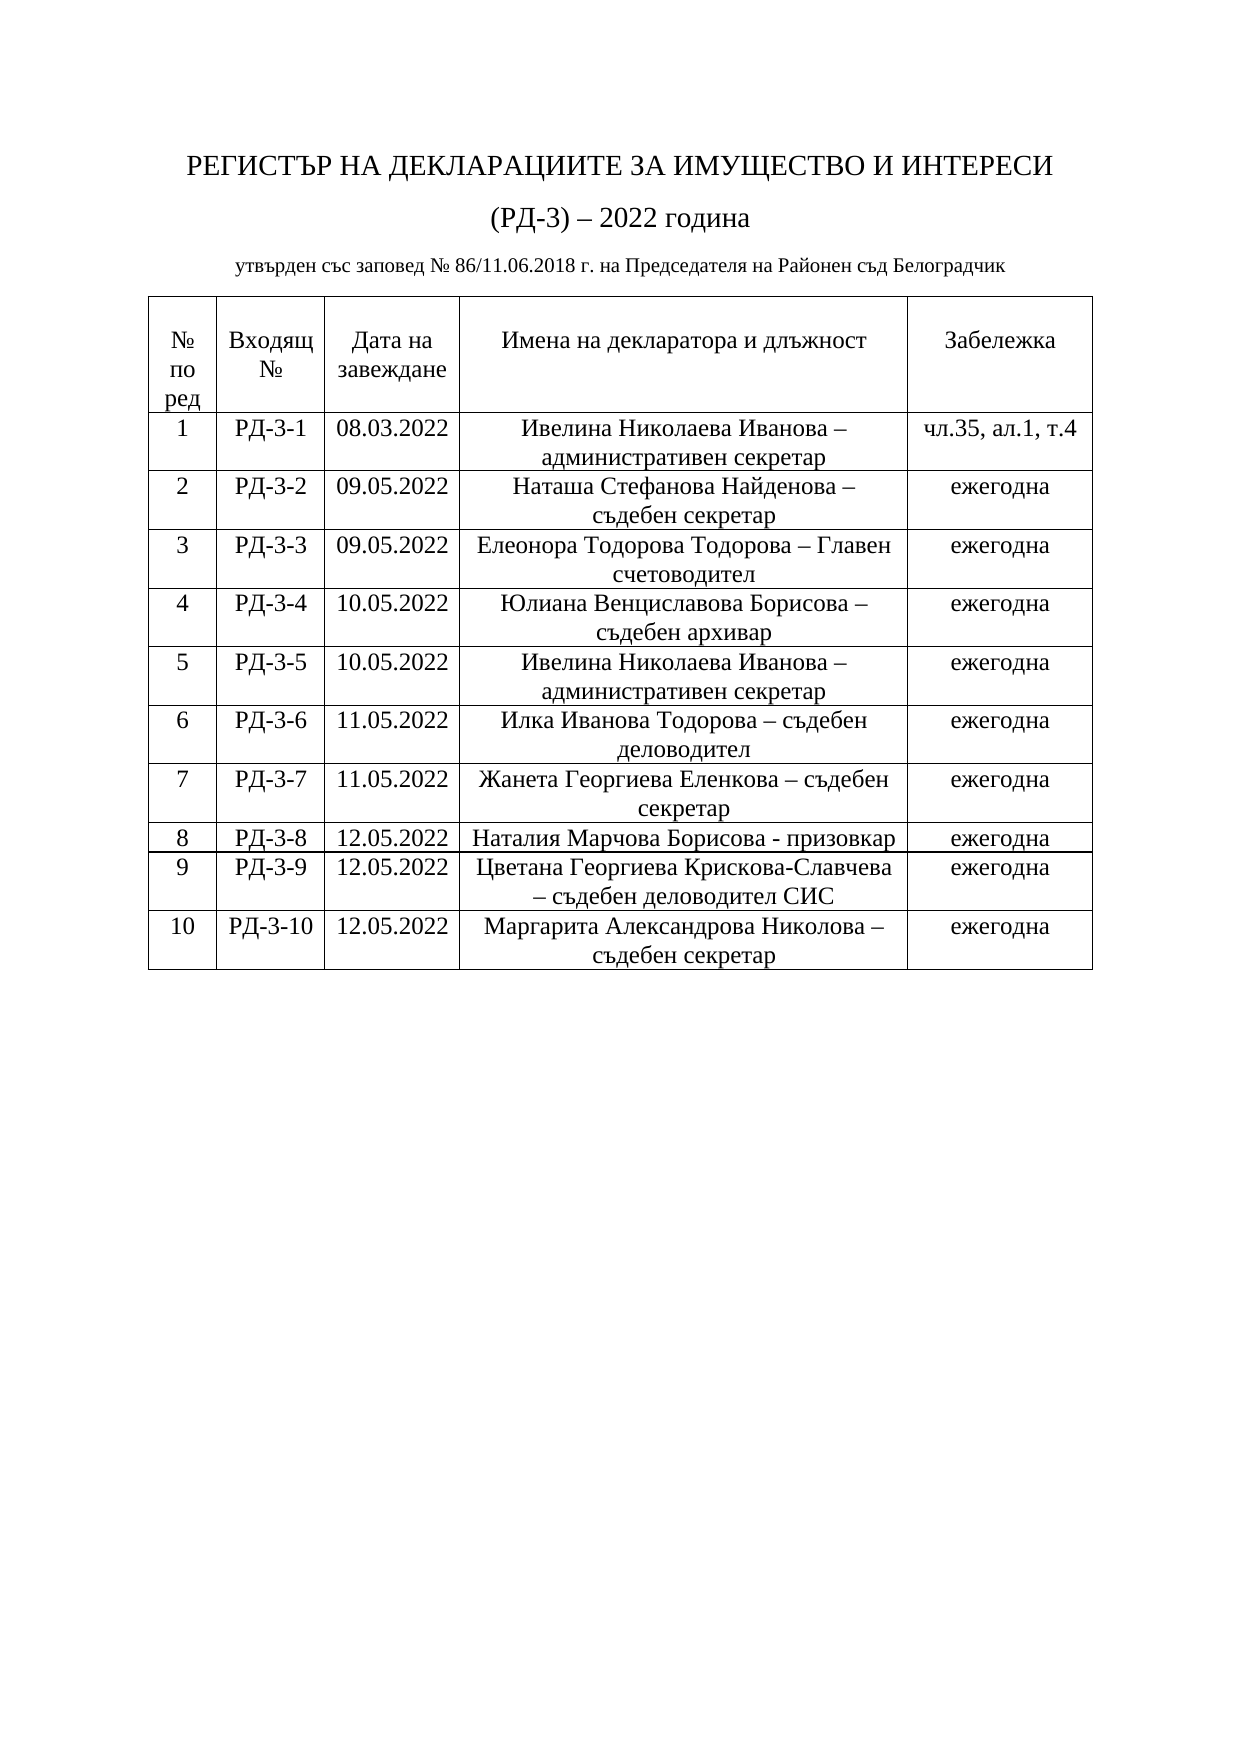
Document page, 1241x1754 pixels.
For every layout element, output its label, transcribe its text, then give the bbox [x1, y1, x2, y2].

text РЕГИСТЪР НА ДЕКЛАРАЦИИТЕ ЗА ИМУЩЕСТВО И ИНТЕРЕСИ [148, 148, 1093, 181]
table_cell 4 [149, 589, 216, 646]
table_cell Илка Иванова Тодорова – съдебен деловодител [460, 706, 907, 763]
table_cell Наташа Стефанова Найденова – съдебен секретар [460, 471, 907, 529]
table_cell 3 [149, 530, 216, 587]
table_header Входящ № [217, 297, 324, 412]
table_cell ежегодна [908, 823, 1092, 851]
table_header № по ред [149, 297, 216, 412]
table_cell 12.05.2022 [325, 911, 459, 968]
table_cell ежегодна [908, 911, 1092, 968]
table_cell 09.05.2022 [325, 530, 459, 587]
text утвърден със заповед № 86/11.06.2018 г. на Председателя на Районен съд Белоградчик [148, 253, 1093, 277]
table_cell ежегодна [908, 764, 1092, 822]
table_cell ежегодна [908, 853, 1092, 910]
table_cell РД-3-9 [217, 853, 324, 910]
table_cell 6 [149, 706, 216, 763]
table_cell 12.05.2022 [325, 823, 459, 851]
table_cell 1 [149, 413, 216, 470]
table_cell ежегодна [908, 589, 1092, 646]
table_cell ежегодна [908, 471, 1092, 529]
table_header Имена на декларатора и длъжност [460, 297, 907, 412]
table_cell 10 [149, 911, 216, 968]
table_cell 10.05.2022 [325, 647, 459, 704]
table_cell РД-3-4 [217, 589, 324, 646]
table_cell 7 [149, 764, 216, 822]
table_cell 5 [149, 647, 216, 704]
table_cell Жанета Георгиева Еленкова – съдебен секретар [460, 764, 907, 822]
table_cell РД-3-6 [217, 706, 324, 763]
table_cell чл.35, ал.1, т.4 [908, 413, 1092, 470]
table_header Дата на завеждане [325, 297, 459, 412]
table_cell РД-3-7 [217, 764, 324, 822]
table_cell ежегодна [908, 706, 1092, 763]
table_cell 9 [149, 853, 216, 910]
table_cell Маргарита Александрова Николова – съдебен секретар [460, 911, 907, 968]
table_cell 12.05.2022 [325, 853, 459, 910]
table_cell РД-3-1 [217, 413, 324, 470]
table_header Забележка [908, 297, 1092, 412]
table_cell РД-3-10 [217, 911, 324, 968]
table_cell 08.03.2022 [325, 413, 459, 470]
table_cell ежегодна [908, 647, 1092, 704]
table_cell Юлиана Венциславова Борисова – съдебен архивар [460, 589, 907, 646]
table_cell Елеонора Тодорова Тодорова – Главен счетоводител [460, 530, 907, 587]
table_cell РД-3-3 [217, 530, 324, 587]
table_cell РД-3-8 [217, 823, 324, 851]
text (РД-3) – 2022 година [148, 200, 1093, 234]
table_cell 10.05.2022 [325, 589, 459, 646]
table_cell ежегодна [908, 530, 1092, 587]
table_cell 11.05.2022 [325, 706, 459, 763]
table_cell РД-3-2 [217, 471, 324, 529]
table_cell 11.05.2022 [325, 764, 459, 822]
table_cell 8 [149, 823, 216, 851]
table_cell 09.05.2022 [325, 471, 459, 529]
table_cell Ивелина Николаева Иванова – административен секретар [460, 647, 907, 704]
table_cell Цветана Георгиева Крискова-Славчева – съдебен деловодител СИС [460, 853, 907, 910]
table_cell Наталия Марчова Борисова - призовкар [460, 823, 907, 851]
table_cell 2 [149, 471, 216, 529]
table_cell Ивелина Николаева Иванова – административен секретар [460, 413, 907, 470]
table_cell РД-3-5 [217, 647, 324, 704]
